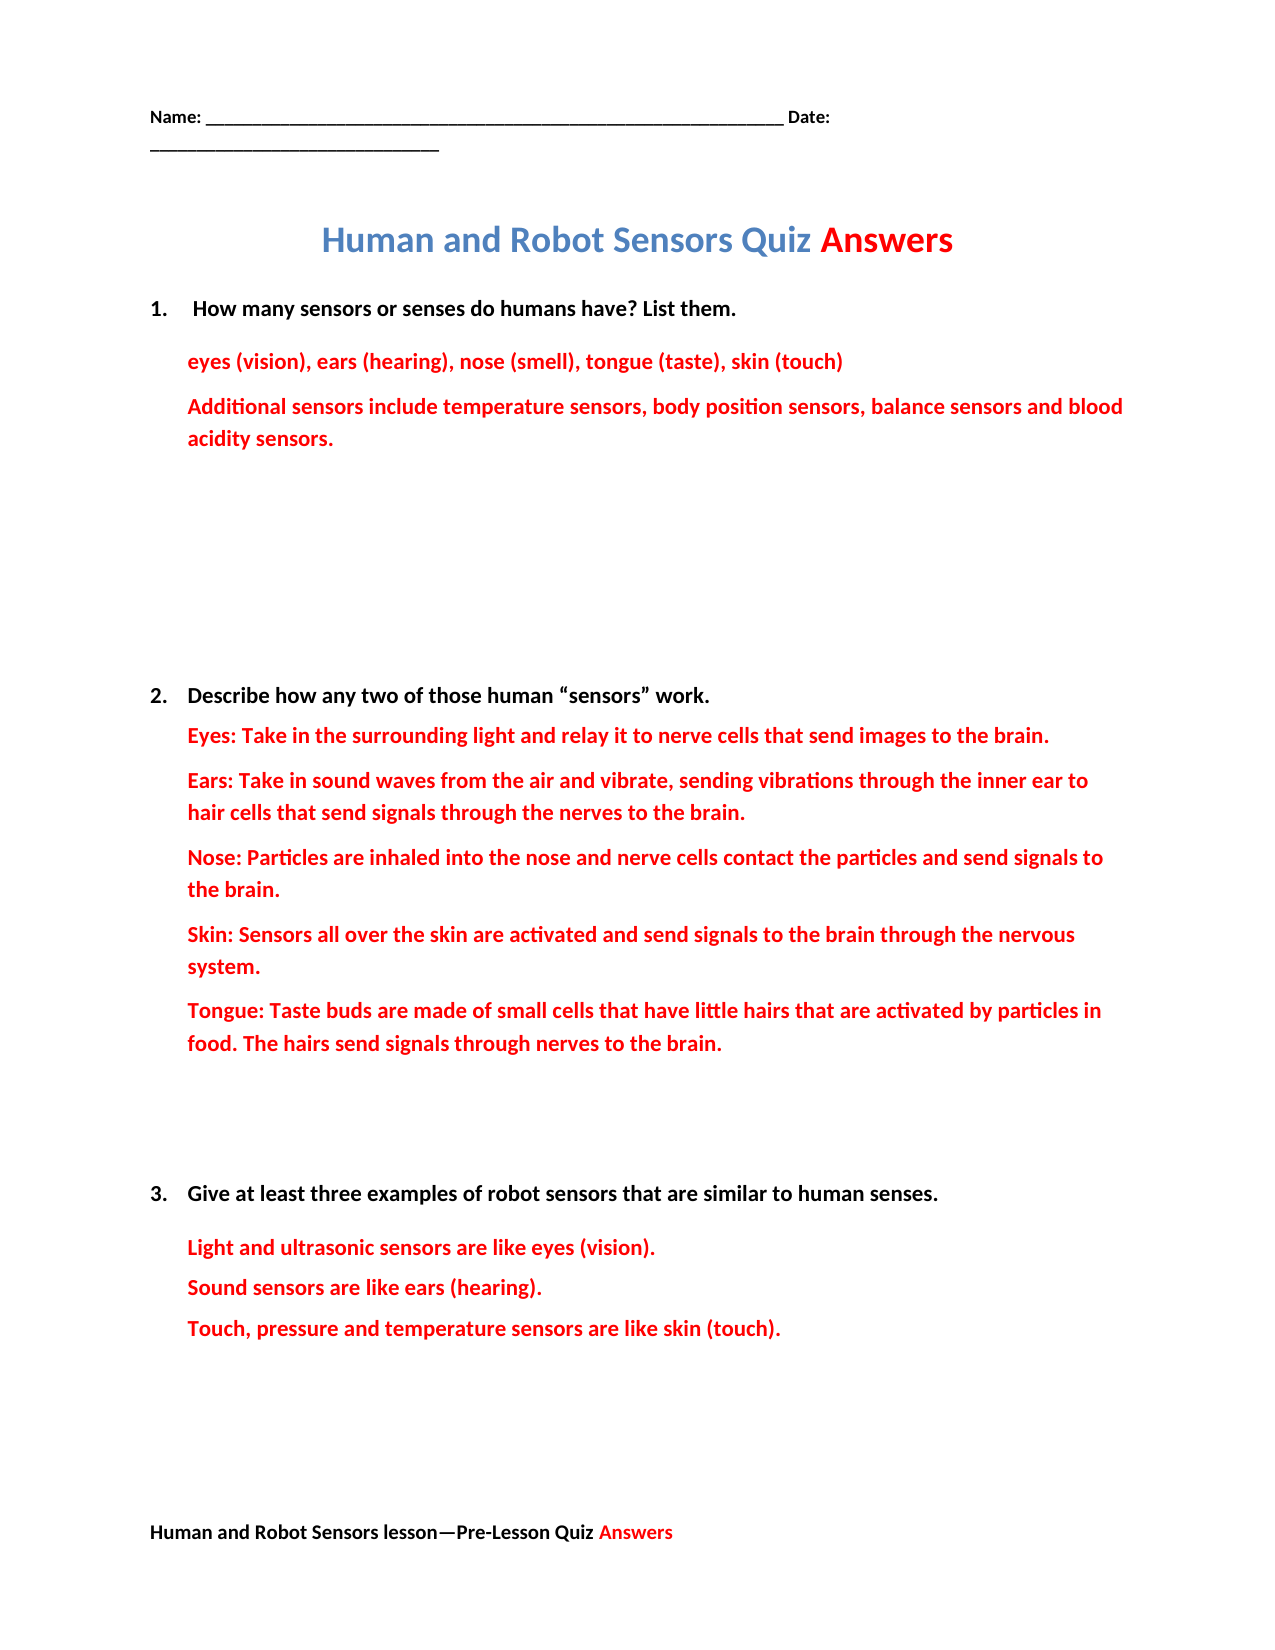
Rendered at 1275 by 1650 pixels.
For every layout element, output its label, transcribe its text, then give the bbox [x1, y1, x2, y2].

list How many sensors or senses do humans have? List them. [150, 294, 1125, 322]
text Tongue: Taste buds are made of small cells that have little hairs that are activated by particles in food. The hairs send signals through nerves to the brain. [187, 997, 1125, 1057]
text Additional sensors include temperature sensors, body position sensors, balance sensors and blood acidity sensors. [187, 392, 1125, 452]
list Give at least three examples of robot sensors that are similar to human senses. [150, 1179, 1125, 1208]
text Touch, pressure and temperature sensors are like skin (touch). [187, 1314, 1125, 1342]
text Nose: Particles are inhaled into the nose and nerve cells contact the particles and send signals to the brain. [187, 843, 1125, 903]
text Human and Robot Sensors Quiz Answers [150, 216, 1125, 262]
text Ears: Take in sound waves from the air and vibrate, sending vibrations through the inner ear to hair cells that send signals through the nerves to the brain. [187, 766, 1125, 826]
list Describe how any two of those human “sensors” work. [150, 681, 1125, 709]
text eyes (vision), ears (hearing), nose (smell), tongue (taste), skin (touch) [187, 347, 1125, 375]
text Skin: Sensors all over the skin are activated and send signals to the brain through the nervous system. [187, 920, 1125, 980]
text Eyes: Take in the surrounding light and relay it to nerve cells that send images to the brain. [187, 721, 1125, 749]
text Light and ultrasonic sensors are like eyes (vision). [187, 1233, 1125, 1261]
text Sound sensors are like ears (hearing). [187, 1273, 1125, 1301]
